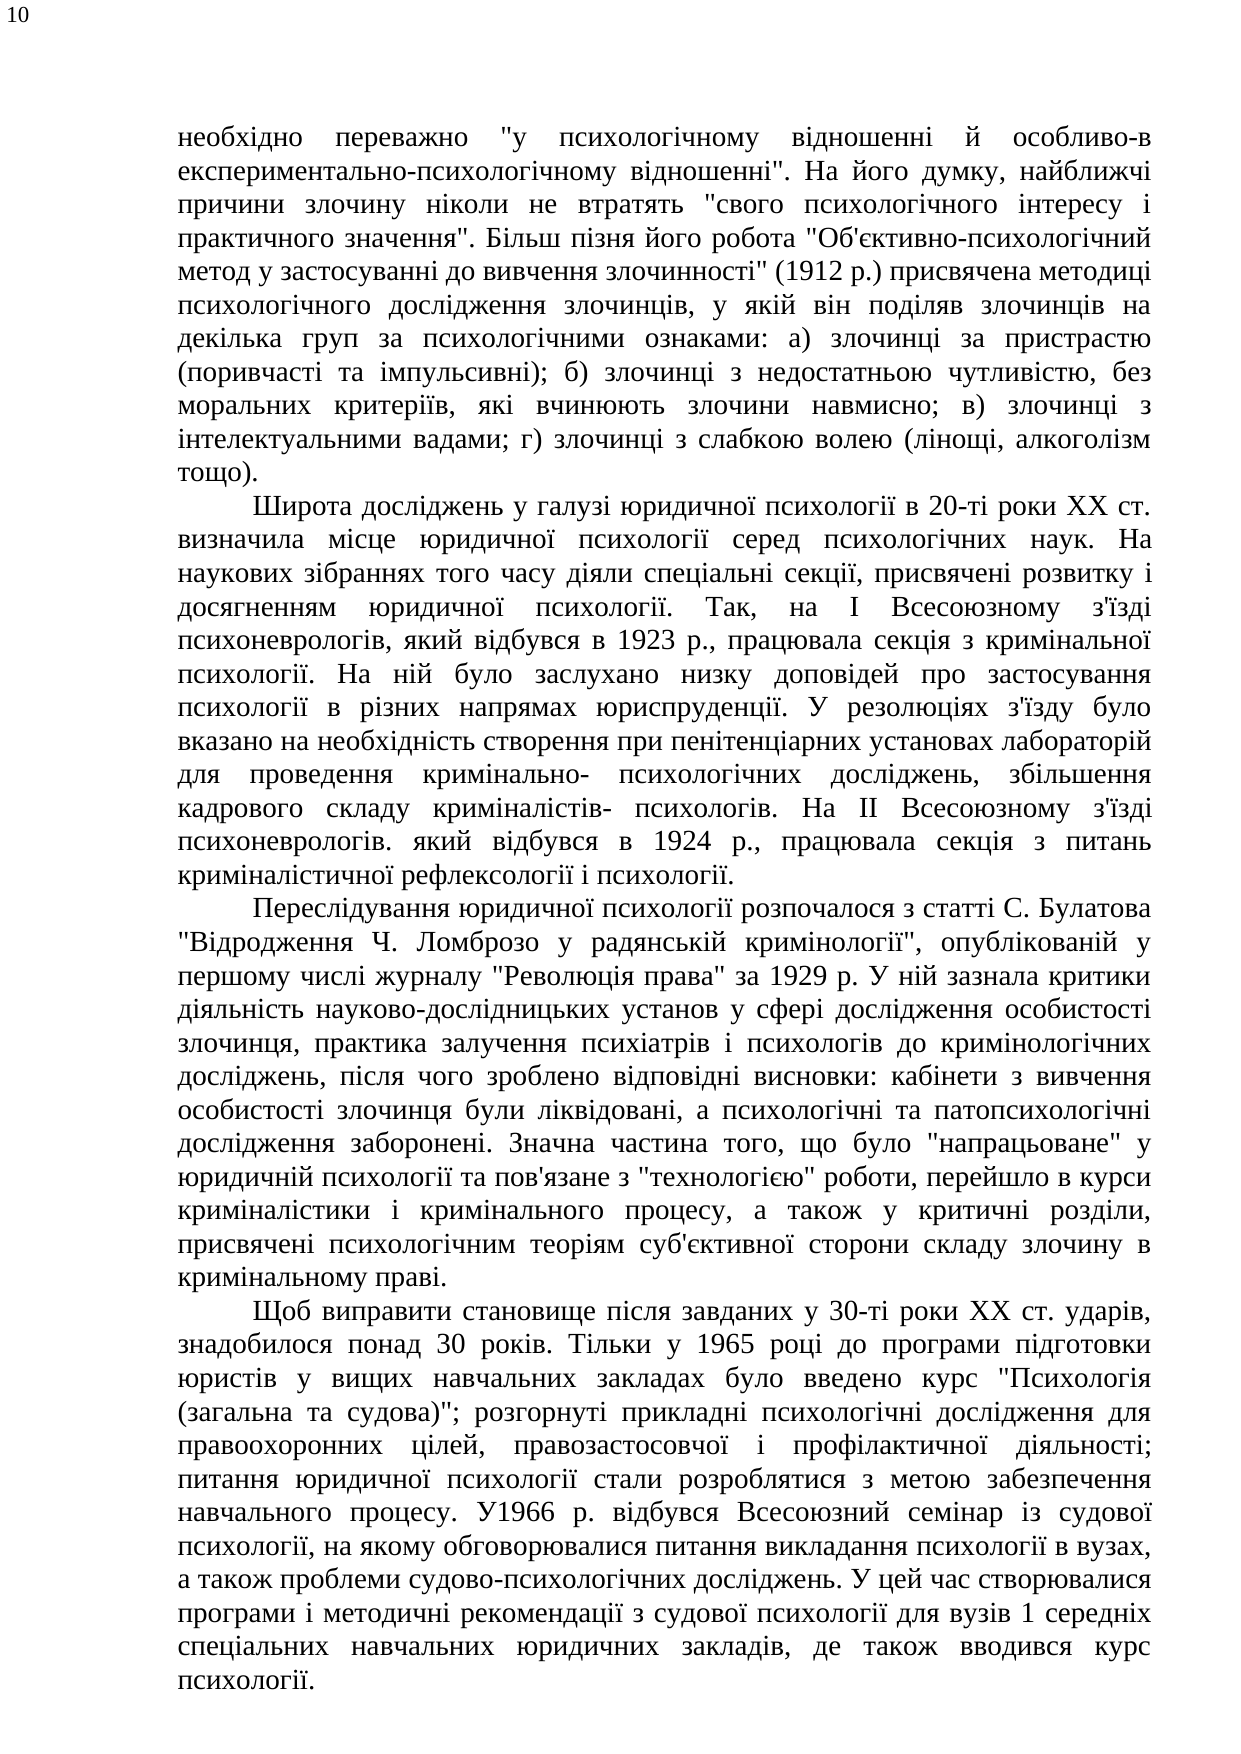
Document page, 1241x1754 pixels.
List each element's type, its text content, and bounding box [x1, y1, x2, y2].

text необхідно переважно "у психологічному відношенні й особливо-в експериментально-психологічному відношенні". На його думку, найближчі причини злочину ніколи не втратять "свого психологічного інтересу і практичного значення". Більш пізня його робота "Об'єктивно-психологічний метод у застосуванні до вивчення злочинності" (1912 р.) присвячена методиці психологічного дослідження злочинців, у якій він поділяв злочинців на декілька груп за психологічними ознаками: а) злочинці за пристрастю (поривчасті та імпульсивні); б) злочинці з недостатньою чутливістю, без моральних критеріїв, які вчинюють злочини навмисно; в) злочинці з інтелектуальними вадами; г) злочинці з слабкою волею (лінощі, алкоголізм тощо). [177, 119, 1152, 488]
text Переслідування юридичної психології розпочалося з статті С. Булатова "Відродження Ч. Ломброзо у радянській кримінології", опублікованій у першому числі журналу "Революція права" за 1929 р. У ній зазнала критики діяльність науково-дослідницьких установ у сфері дослідження особистості злочинця, практика залучення психіатрів і психологів до кримінологічних досліджень, після чого зроблено відповідні висновки: кабінети з вивчення особистості злочинця були ліквідовані, а психологічні та патопсихологічні дослідження заборонені. Значна частина того, що було "напрацьоване" у юридичній психології та пов'язане з "технологією" роботи, перейшло в курси криміналістики і кримінального процесу, а також у критичні розділи, присвячені психологічним теоріям суб'єктивної сторони складу злочину в кримінальному праві. [177, 891, 1152, 1293]
text Широта досліджень у галузі юридичної психології в 20-ті роки XX ст. визначила місце юридичної психології серед психологічних наук. На наукових зібраннях того часу діяли спеціальні секції, присвячені розвитку і досягненням юридичної психології. Так, на І Всесоюзному з'їзді психоневрологів, який відбувся в 1923 р., працювала секція з кримінальної психології. На ній було заслухано низку доповідей про застосування психології в різних напрямах юриспруденції. У резолюціях з'їзду було вказано на необхідність створення при пенітенціарних установах лабораторій для проведення кримінально- психологічних досліджень, збільшення кадрового складу криміналістів- психологів. На II Всесоюзному з'їзді психоневрологів. який відбувся в 1924 р., працювала секція з питань криміналістичної рефлексології і психології. [177, 488, 1152, 891]
text Щоб виправити становище після завданих у 30-ті роки XX ст. ударів, знадобилося понад 30 років. Тільки у 1965 році до програми підготовки юристів у вищих навчальних закладах було введено курс "Психологія (загальна та судова)"; розгорнуті прикладні психологічні дослідження для правоохоронних цілей, правозастосовчої і профілактичної діяльності; питання юридичної психології стали розроблятися з метою забезпечення навчального процесу. У1966 р. відбувся Всесоюзний семінар із судової психології, на якому обговорювалися питання викладання психології в вузах, а також проблеми судово-психологічних досліджень. У цей час створювалися програми і методичні рекомендації з судової психології для вузів 1 середніх спеціальних навчальних юридичних закладів, де також вводився курс психології. [177, 1293, 1152, 1696]
